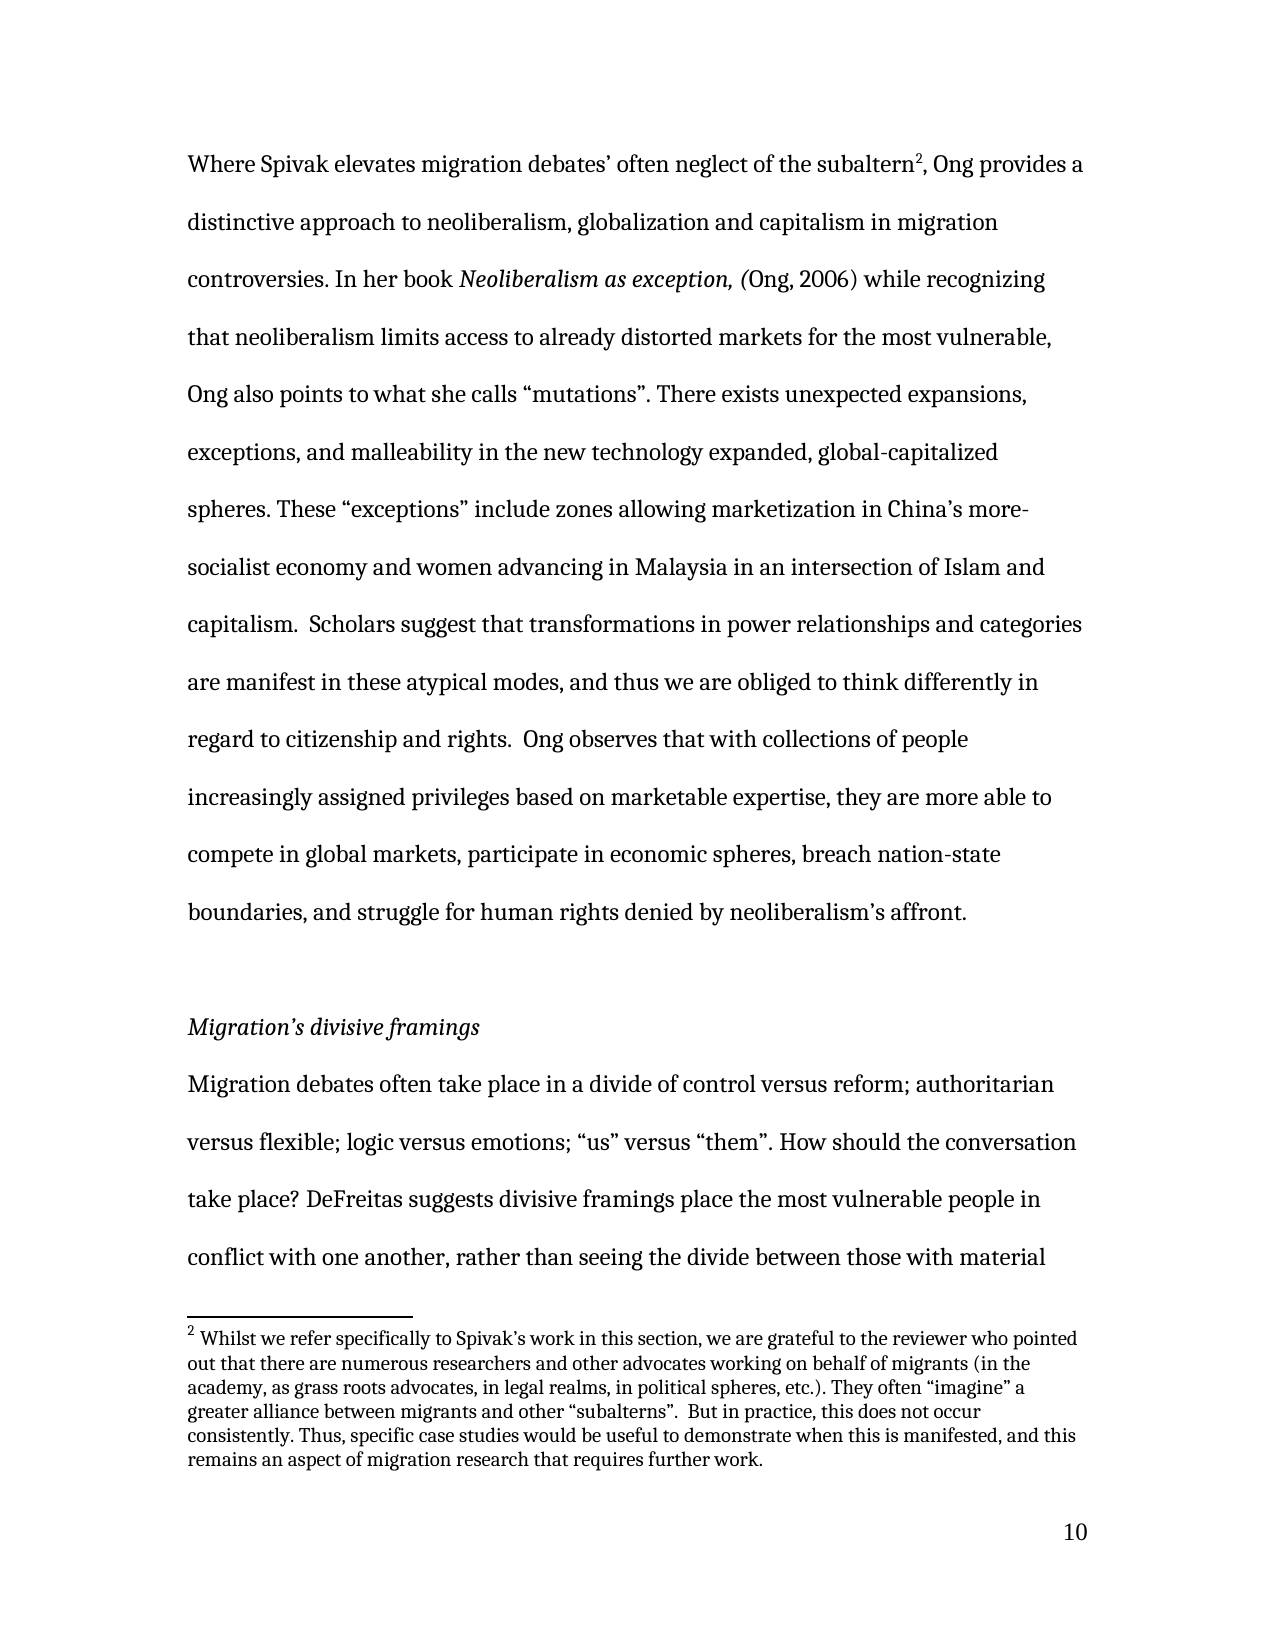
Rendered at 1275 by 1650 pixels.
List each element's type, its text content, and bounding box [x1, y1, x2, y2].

text Where Spivak elevates migration debates’ often neglect of the subaltern, Ong provides a distinctive approach to neoliberalism, globalization and capitalism in migration controversies. In her book Neoliberalism as exception, (Ong, 2006) while recognizing that neoliberalism limits access to already distorted markets for the most vulnerable, Ong also points to what she calls “mutations”. There exists unexpected expansions, exceptions, and malleability in the new technology expanded, global-capitalized spheres. These “exceptions” include zones allowing marketization in China’s more-socialist economy and women advancing in Malaysia in an intersection of Islam and capitalism. Scholars suggest that transformations in power relationships and categories are manifest in these atypical modes, and thus we are obliged to think differently in regard to citizenship and rights. Ong observes that with collections of people increasingly assigned privileges based on marketable expertise, they are more able to compete in global markets, participate in economic spheres, breach nation-state boundaries, and struggle for human rights denied by neoliberalism’s affront. [187, 150, 1087, 926]
text Migration’s divisive framings [187, 1012, 1087, 1041]
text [187, 1070, 1087, 1271]
